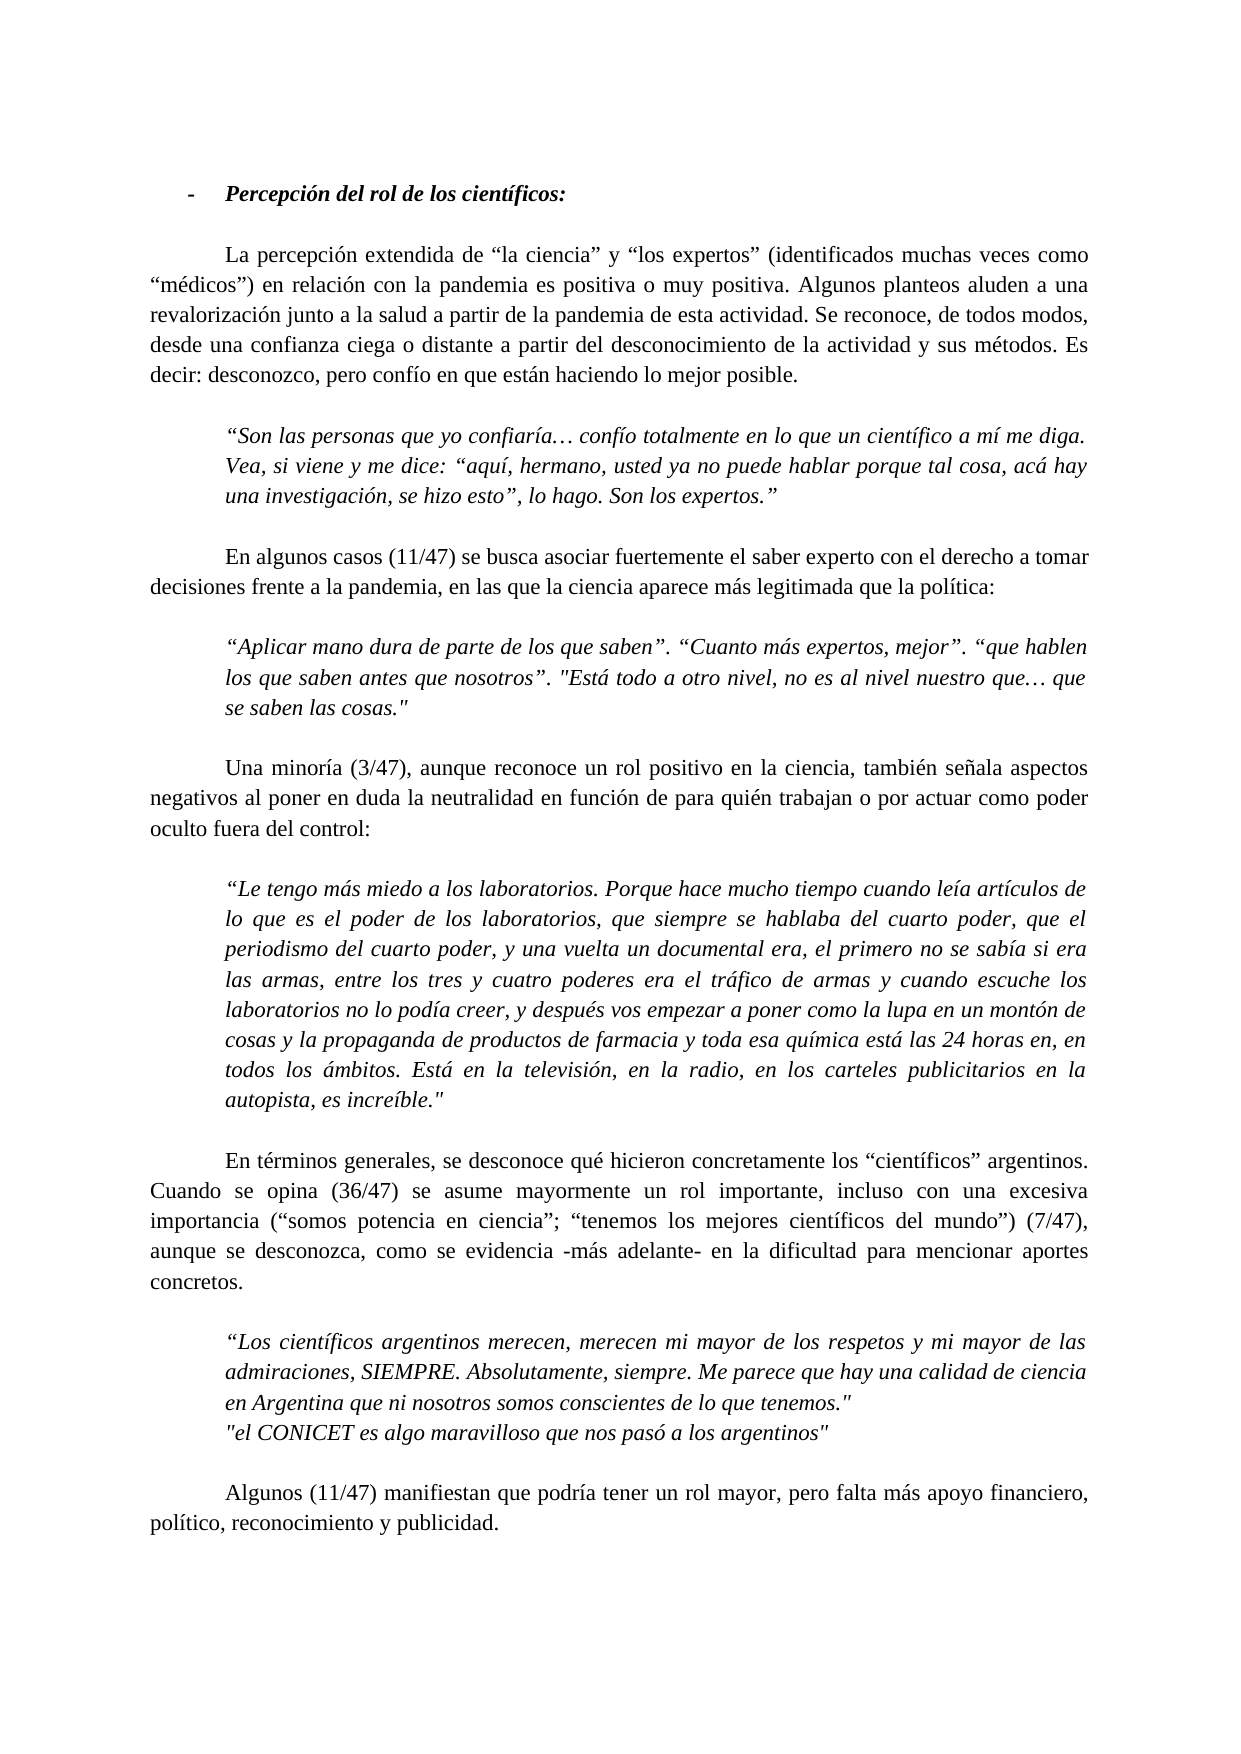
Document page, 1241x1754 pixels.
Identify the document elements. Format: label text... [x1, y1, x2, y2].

text “Los científicos argentinos merecen, merecen mi mayor de los respetos y mi mayor de las admiraciones, SIEMPRE. Absolutamente, siempre. Me parece que hay una calidad de ciencia en Argentina que ni nosotros somos conscientes de lo que tenemos." [225, 1328, 1090, 1415]
text En algunos casos (11/47) se busca asociar fuertemente el saber experto con el derecho a tomar decisiones frente a la pandemia, en las que la ciencia aparece más legitimada que la política: [150, 543, 1090, 599]
text “Aplicar mano dura de parte de los que saben”. “Cuanto más expertos, mejor”. “que hablen los que saben antes que nosotros”. "Está todo a otro nivel, no es al nivel nuestro que… que se saben las cosas." [225, 633, 1090, 720]
text La percepción extendida de “la ciencia” y “los expertos” (identificados muchas veces como “médicos”) en relación con la pandemia es positiva o muy positiva. Algunos planteos aluden a una revalorización junto a la salud a partir de la pandemia de esta actividad. Se reconoce, de todos modos, desde una confianza ciega o distante a partir del desconocimiento de la actividad y sus métodos. Es decir: desconozco, pero confío en que están haciendo lo mejor posible. [150, 241, 1090, 388]
text Una minoría (3/47), aunque reconoce un rol positivo en la ciencia, también señala aspectos negativos al poner en duda la neutralidad en función de para quién trabajan o por actuar como poder oculto fuera del control: [150, 754, 1090, 841]
text “Son las personas que yo confiaría… confío totalmente en lo que un científico a mí me diga. Vea, si viene y me dice: “aquí, hermano, usted ya no puede hablar porque tal cosa, acá hay una investigación, se hizo esto”, lo hago. Son los expertos.” [225, 422, 1090, 509]
text “Le tengo más miedo a los laboratorios. Porque hace mucho tiempo cuando leía artículos de lo que es el poder de los laboratorios, que siempre se hablaba del cuarto poder, que el periodismo del cuarto poder, y una vuelta un documental era, el primero no se sabía si era las armas, entre los tres y cuatro poderes era el tráfico de armas y cuando escuche los laboratorios no lo podía creer, y después vos empezar a poner como la lupa en un montón de cosas y la propaganda de productos de farmacia y toda esa química está las 24 horas en, en todos los ámbitos. Está en la televisión, en la radio, en los carteles publicitarios en la autopista, es increíble." [225, 875, 1090, 1113]
text Algunos (11/47) manifiestan que podría tener un rol mayor, pero falta más apoyo financiero, político, reconocimiento y publicidad. [150, 1479, 1090, 1536]
text En términos generales, se desconoce qué hicieron concretamente los “científicos” argentinos. Cuando se opina (36/47) se asume mayormente un rol importante, incluso con una excesiva importancia (“somos potencia en ciencia”; “tenemos los mejores científicos del mundo”) (7/47), aunque se desconozca, como se evidencia -más adelante- en la dificultad para mencionar aportes concretos. [150, 1147, 1090, 1294]
text "el CONICET es algo maravilloso que nos pasó a los argentinos" [150, 1419, 1090, 1445]
list Percepción del rol de los científicos: [187, 180, 1090, 207]
